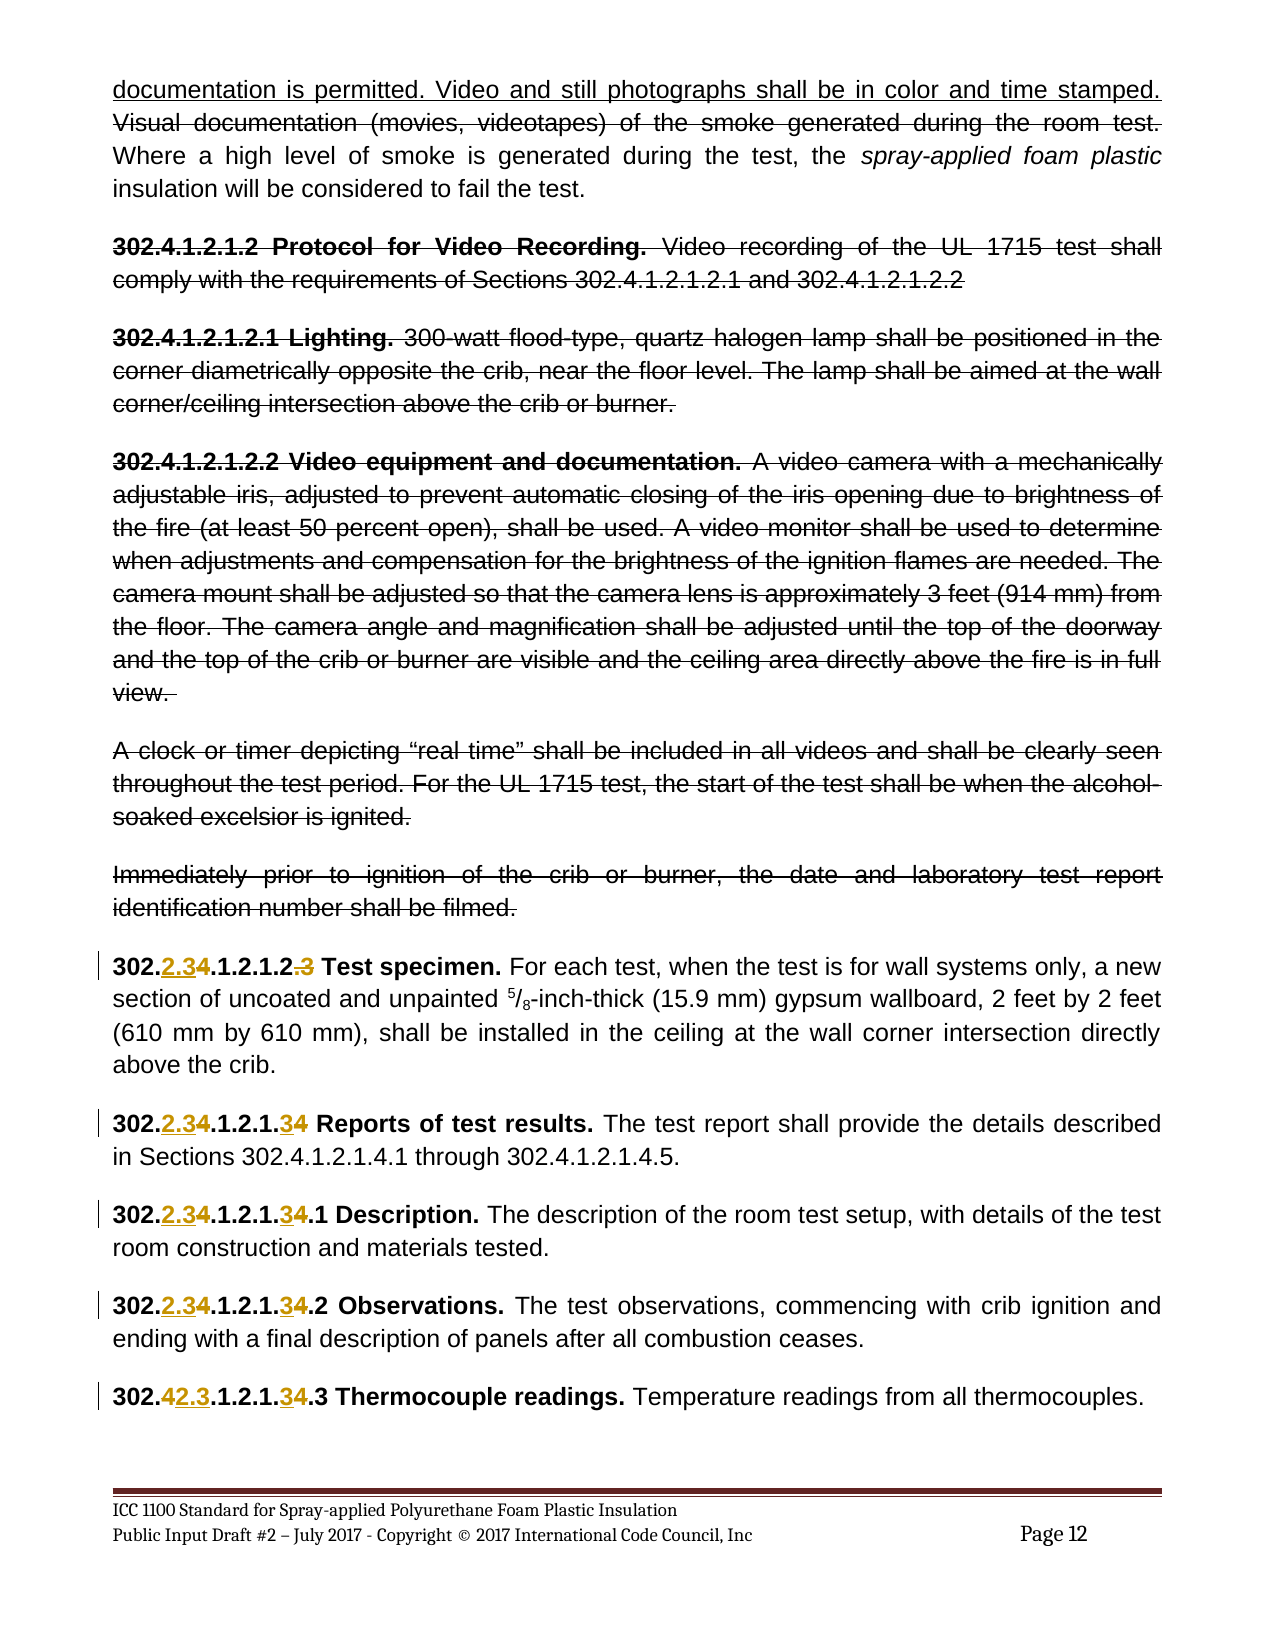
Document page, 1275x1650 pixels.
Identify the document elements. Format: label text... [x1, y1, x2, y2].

text 302..1.2.1..2 Observations. The test observations, commencing with crib ignition and ending with a final description of panels after all combustion ceases. [112, 1291, 1162, 1352]
text A clock or timer depicting “real time” shall be included in all videos and shall be clearly seen throughout the test period. For the UL 1715 test, the start of the test shall be when the alcohol-soaked excelsior is ignited. [112, 753, 1162, 785]
text A clock or timer depicting “real time” shall be included in all videos and shall be clearly seen throughout the test period. For the UL 1715 test, the start of the test shall be when the alcohol-soaked excelsior is ignited. [112, 736, 1162, 752]
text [112, 75, 1162, 100]
text 302.4.1.2.1.2 Protocol for Video Recording. Video recording of the UL 1715 test shall comply with the requirements of Sections 302.4.1.2.1.2.1 and 302.4.1.2.1.2.2 [112, 249, 1162, 294]
text Immediately prior to ignition of the crib or burner, the date and laboratory test report identification number shall be filmed. [112, 877, 1162, 922]
text 302.4.1.2.1.2 Protocol for Video Recording. Video recording of the UL 1715 test shall comply with the requirements of Sections 302.4.1.2.1.2.1 and 302.4.1.2.1.2.2 [112, 232, 1162, 248]
text Immediately prior to ignition of the crib or burner, the date and laboratory test report identification number shall be filmed. [112, 860, 1162, 876]
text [112, 101, 1162, 124]
text 302.4.1.2.1.2.1 Lighting. 300-watt flood-type, quartz halogen lamp shall be positioned in the corner diametrically opposite the crib, near the floor level. The lamp shall be aimed at the wall corner/ceiling intersection above the crib or burner. [112, 373, 1162, 418]
text 302..1.2.1..3 Thermocouple readings. Temperature readings from all thermocouples. [112, 1382, 1162, 1410]
text 302..1.2.1. Reports of test results. The test report shall provide the details described in Sections 302.4.1.2.1.4.1 through 302.4.1.2.1.4.5. [112, 1108, 1162, 1170]
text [112, 125, 1162, 203]
text A clock or timer depicting “real time” shall be included in all videos and shall be clearly seen throughout the test period. For the UL 1715 test, the start of the test shall be when the alcohol-soaked excelsior is ignited. [112, 786, 1162, 831]
text 302.4.1.2.1.2.2 Video equipment and documentation. A video camera with a mechanically adjustable iris, adjusted to prevent automatic closing of the iris opening due to brightness of the fire (at least 50 percent open), shall be used. A video monitor shall be used to determine when adjustments and compensation for the brightness of the ignition flames are needed. The camera mount shall be adjusted so that the camera lens is approximately 3 feet (914 mm) from the floor. The camera angle and magnification shall be adjusted until the top of the doorway and the top of the crib or burner are visible and the ceiling area directly above the fire is in full view. [112, 629, 1162, 707]
text 302.4.1.2.1.2.1 Lighting. 300-watt flood-type, quartz halogen lamp shall be positioned in the corner diametrically opposite the crib, near the floor level. The lamp shall be aimed at the wall corner/ceiling intersection above the crib or burner. [112, 340, 1162, 372]
text 302..1.2.1.2 Test specimen. For each test, when the test is for wall systems only, a new section of uncoated and unpainted 5/8-inch-thick (15.9 mm) gypsum wallboard, 2 feet by 2 feet (610 mm by 610 mm), shall be installed in the ceiling at the wall corner intersection directly above the crib. [112, 951, 1162, 1079]
text 302.4.1.2.1.2.1 Lighting. 300-watt flood-type, quartz halogen lamp shall be positioned in the corner diametrically opposite the crib, near the floor level. The lamp shall be aimed at the wall corner/ceiling intersection above the crib or burner. [112, 323, 1162, 339]
text 302..1.2.1..1 Description. The description of the room test setup, with details of the test room construction and materials tested. [112, 1199, 1162, 1261]
